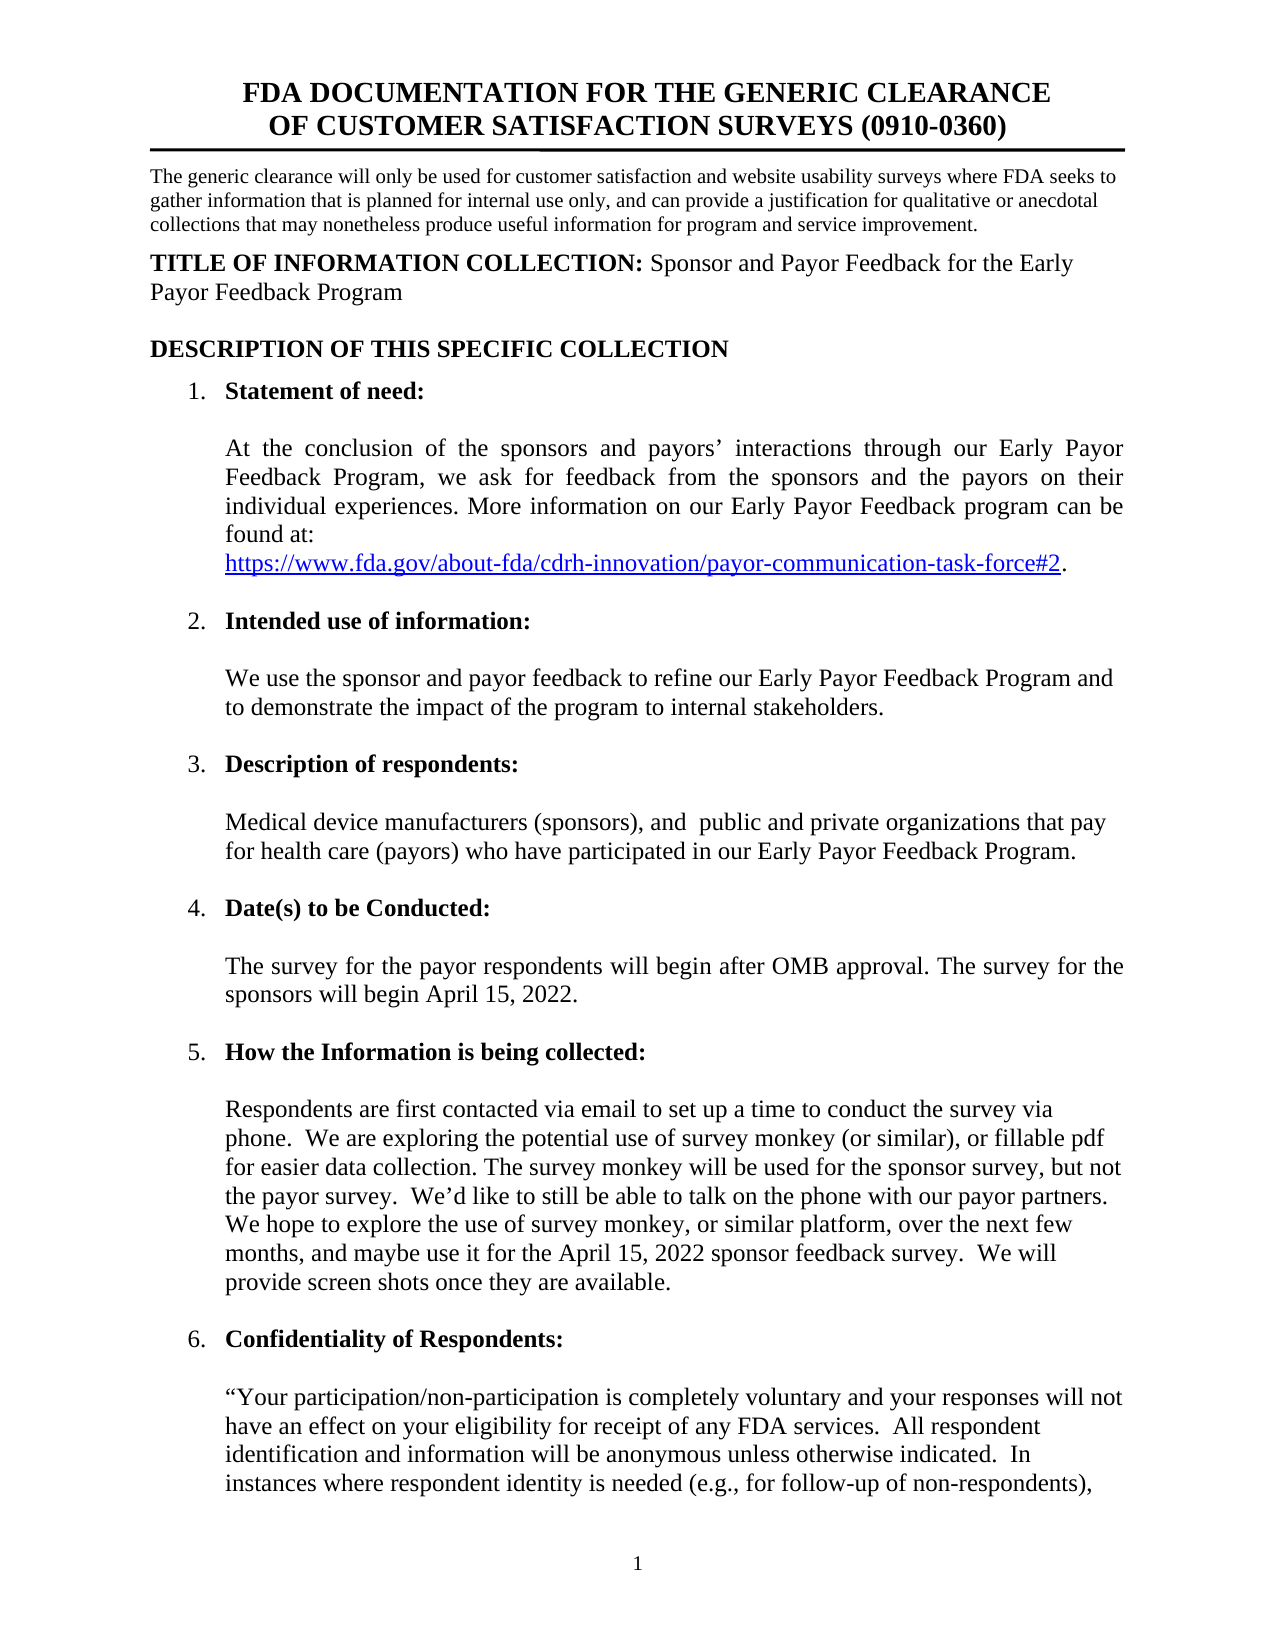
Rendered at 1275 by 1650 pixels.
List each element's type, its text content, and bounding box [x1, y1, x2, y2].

text Respondents are first contacted via email to set up a time to conduct the survey via phone. We are exploring the potential use of survey monkey (or similar), or fillable pdf for easier data collection. The survey monkey will be used for the sponsor survey, but not the payor survey. We’d like to still be able to talk on the phone with our payor partners. We hope to explore the use of survey monkey, or similar platform, over the next few months, and maybe use it for the April 15, 2022 sponsor feedback survey. We will provide screen shots once they are available. [225, 1094, 1125, 1296]
text https://www.fda.gov/about-fda/cdrh-innovation/payor-communication-task-force#2. [225, 548, 1125, 577]
list How the Information is being collected: [187, 1037, 1125, 1066]
text DESCRIPTION OF THIS SPECIFIC COLLECTION [150, 334, 1125, 363]
text At the conclusion of the sponsors and payors’ interactions through our Early Payor Feedback Program, we ask for feedback from the sponsors and the payors on their individual experiences. More information on our Early Payor Feedback program can be found at: [225, 433, 1125, 548]
text We use the sponsor and payor feedback to refine our Early Payor Feedback Program and to demonstrate the impact of the program to internal stakeholders. [225, 663, 1125, 721]
list Statement of need: [187, 376, 1125, 404]
list Intended use of information: [187, 606, 1125, 634]
text Medical device manufacturers (sponsors), and public and private organizations that pay for health care (payors) who have participated in our Early Payor Feedback Program. [225, 807, 1125, 864]
text The survey for the payor respondents will begin after OMB approval. The survey for the sponsors will begin April 15, 2022. [225, 951, 1125, 1008]
text OF CUSTOMER SATISFACTION SURVEYS (0910-0360) [150, 108, 1125, 142]
subtitle FDA DOCUMENTATION FOR THE GENERIC CLEARANCE [150, 75, 1144, 108]
list Date(s) to be Conducted: [187, 893, 1125, 922]
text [225, 1382, 1125, 1497]
list Confidentiality of Respondents: [187, 1324, 1125, 1353]
text TITLE OF INFORMATION COLLECTION: Sponsor and Payor Feedback for the Early Payor Feedback Program [150, 248, 1125, 306]
text The generic clearance will only be used for customer satisfaction and website usability surveys where FDA seeks to gather information that is planned for internal use only, and can provide a justification for qualitative or anecdotal collections that may nonetheless produce useful information for program and service improvement. [150, 164, 1125, 236]
list Description of respondents: [187, 749, 1125, 778]
